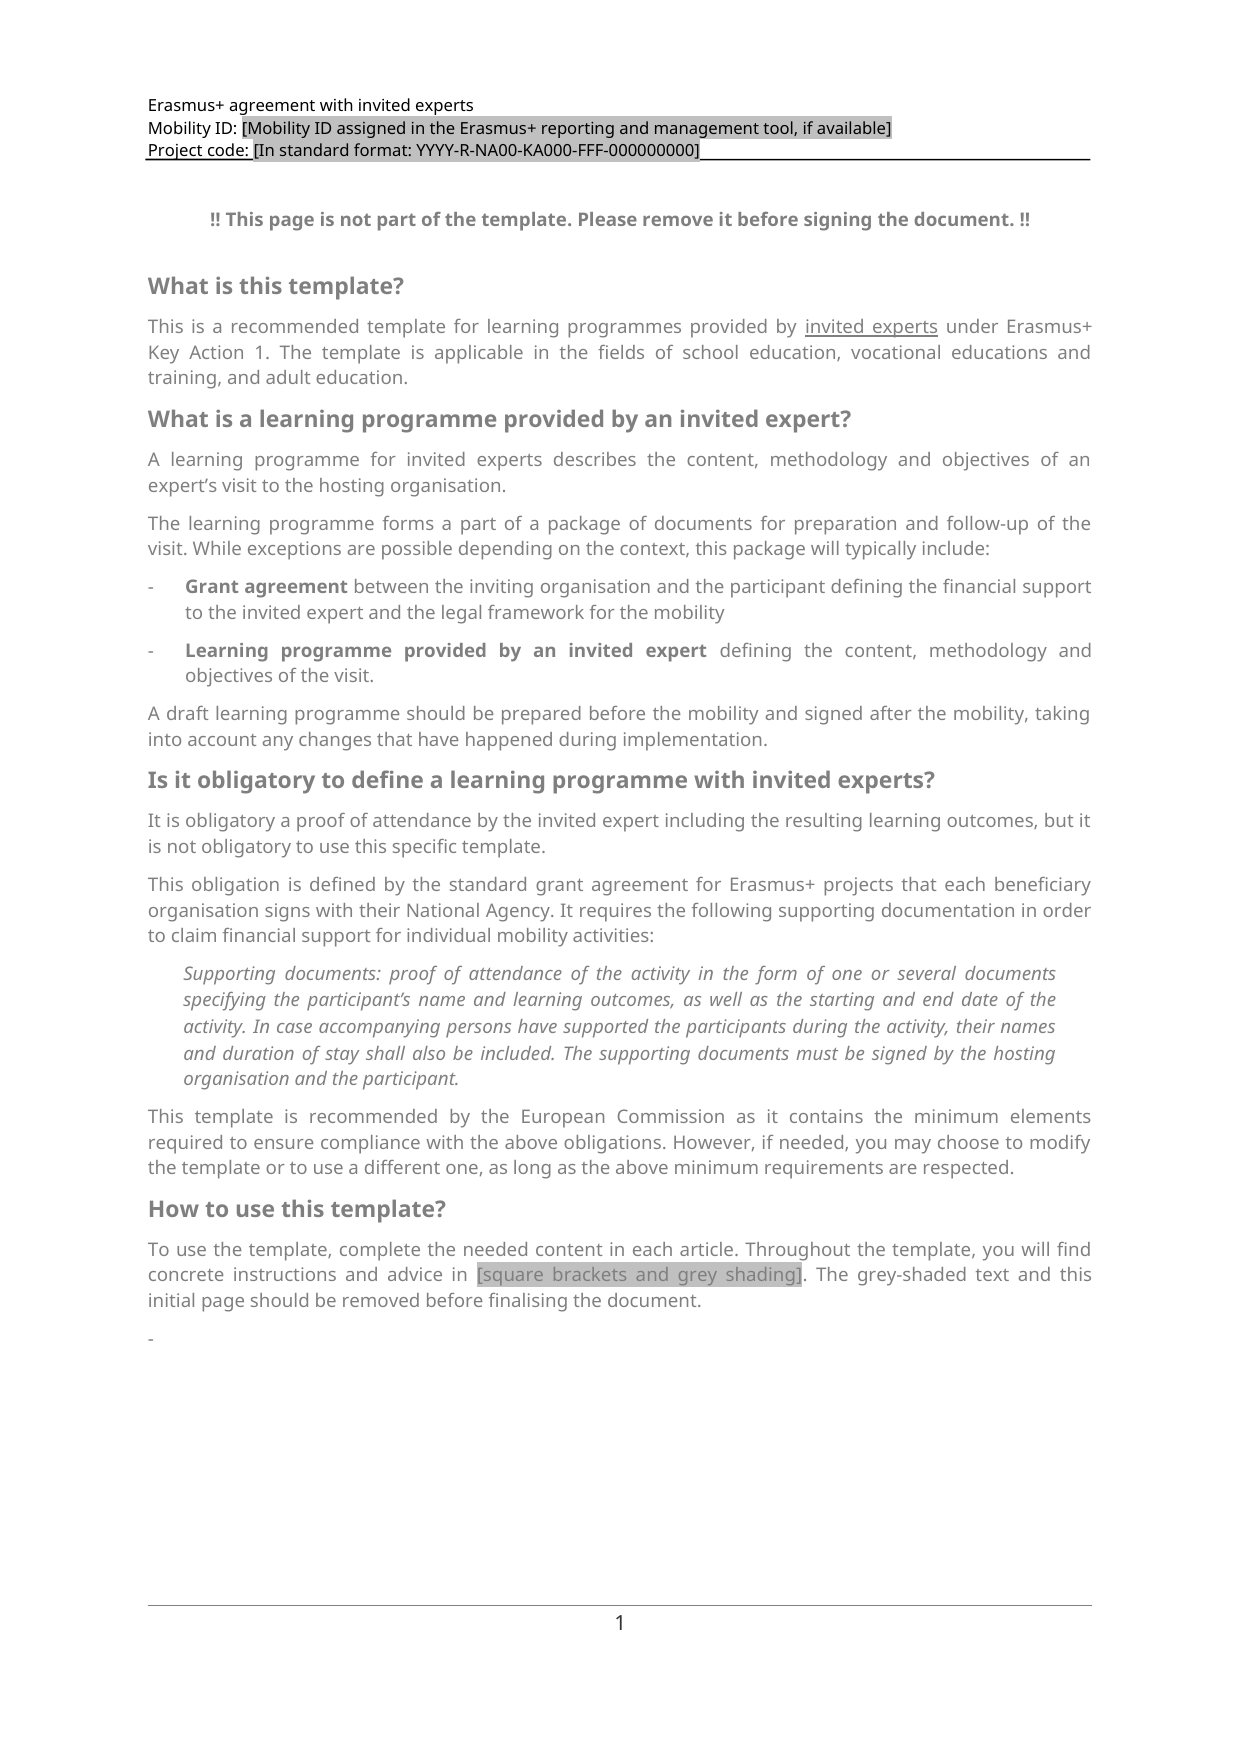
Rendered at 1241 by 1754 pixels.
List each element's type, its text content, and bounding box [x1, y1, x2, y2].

text A learning programme for invited experts describes the content, methodology and objectives of an expert’s visit to the hosting organisation. [148, 446, 1092, 497]
text To use the template, complete the needed content in each article. Throughout the template, you will find concrete instructions and advice in [square brackets and grey shading]. The grey-shaded text and this initial page should be removed before finalising the document. [148, 1236, 1092, 1313]
text This obligation is defined by the standard grant agreement for Erasmus+ projects that each beneficiary organisation signs with their National Agency. It requires the following supporting documentation in order to claim financial support for individual mobility activities: [148, 871, 1092, 948]
list Grant agreement between the inviting organisation and the participant defining the financial support to the invited expert and the legal framework for the mobility [148, 573, 1092, 624]
text What is this template? [148, 270, 1092, 301]
text The learning programme forms a part of a package of documents for preparation and follow-up of the visit. While exceptions are possible depending on the context, this package will typically include: [148, 510, 1092, 561]
text Is it obligatory to define a learning programme with invited experts? [148, 764, 1092, 795]
text It is obligatory a proof of attendance by the invited expert including the resulting learning outcomes, but it is not obligatory to use this specific template. [148, 808, 1092, 859]
list Learning programme provided by an invited expert defining the content, methodology and objectives of the visit. [148, 637, 1092, 688]
text This is a recommended template for learning programmes provided by invited experts under Erasmus+ Key Action 1. The template is applicable in the fields of school education, vocational educations and training, and adult education. [148, 313, 1092, 390]
text What is a learning programme provided by an invited expert? [148, 403, 1092, 434]
text This template is recommended by the European Commission as it contains the minimum elements required to ensure compliance with the above obligations. However, if needed, you may choose to modify the template or to use a different one, as long as the above minimum requirements are respected. [148, 1103, 1092, 1180]
text A draft learning programme should be prepared before the mobility and signed after the mobility, taking into account any changes that have happened during implementation. [148, 701, 1092, 752]
text How to use this template? [148, 1192, 1092, 1224]
text Supporting documents: proof of attendance of the activity in the form of one or several documents specifying the participant’s name and learning outcomes, as well as the starting and end date of the activity. In case accompanying persons have supported the participants during the activity, their names and duration of stay shall also be included. The supporting documents must be signed by the hosting organisation and the participant. [183, 960, 1057, 1091]
text !! This page is not part of the template. Please remove it before signing the document. !! [148, 207, 1092, 232]
